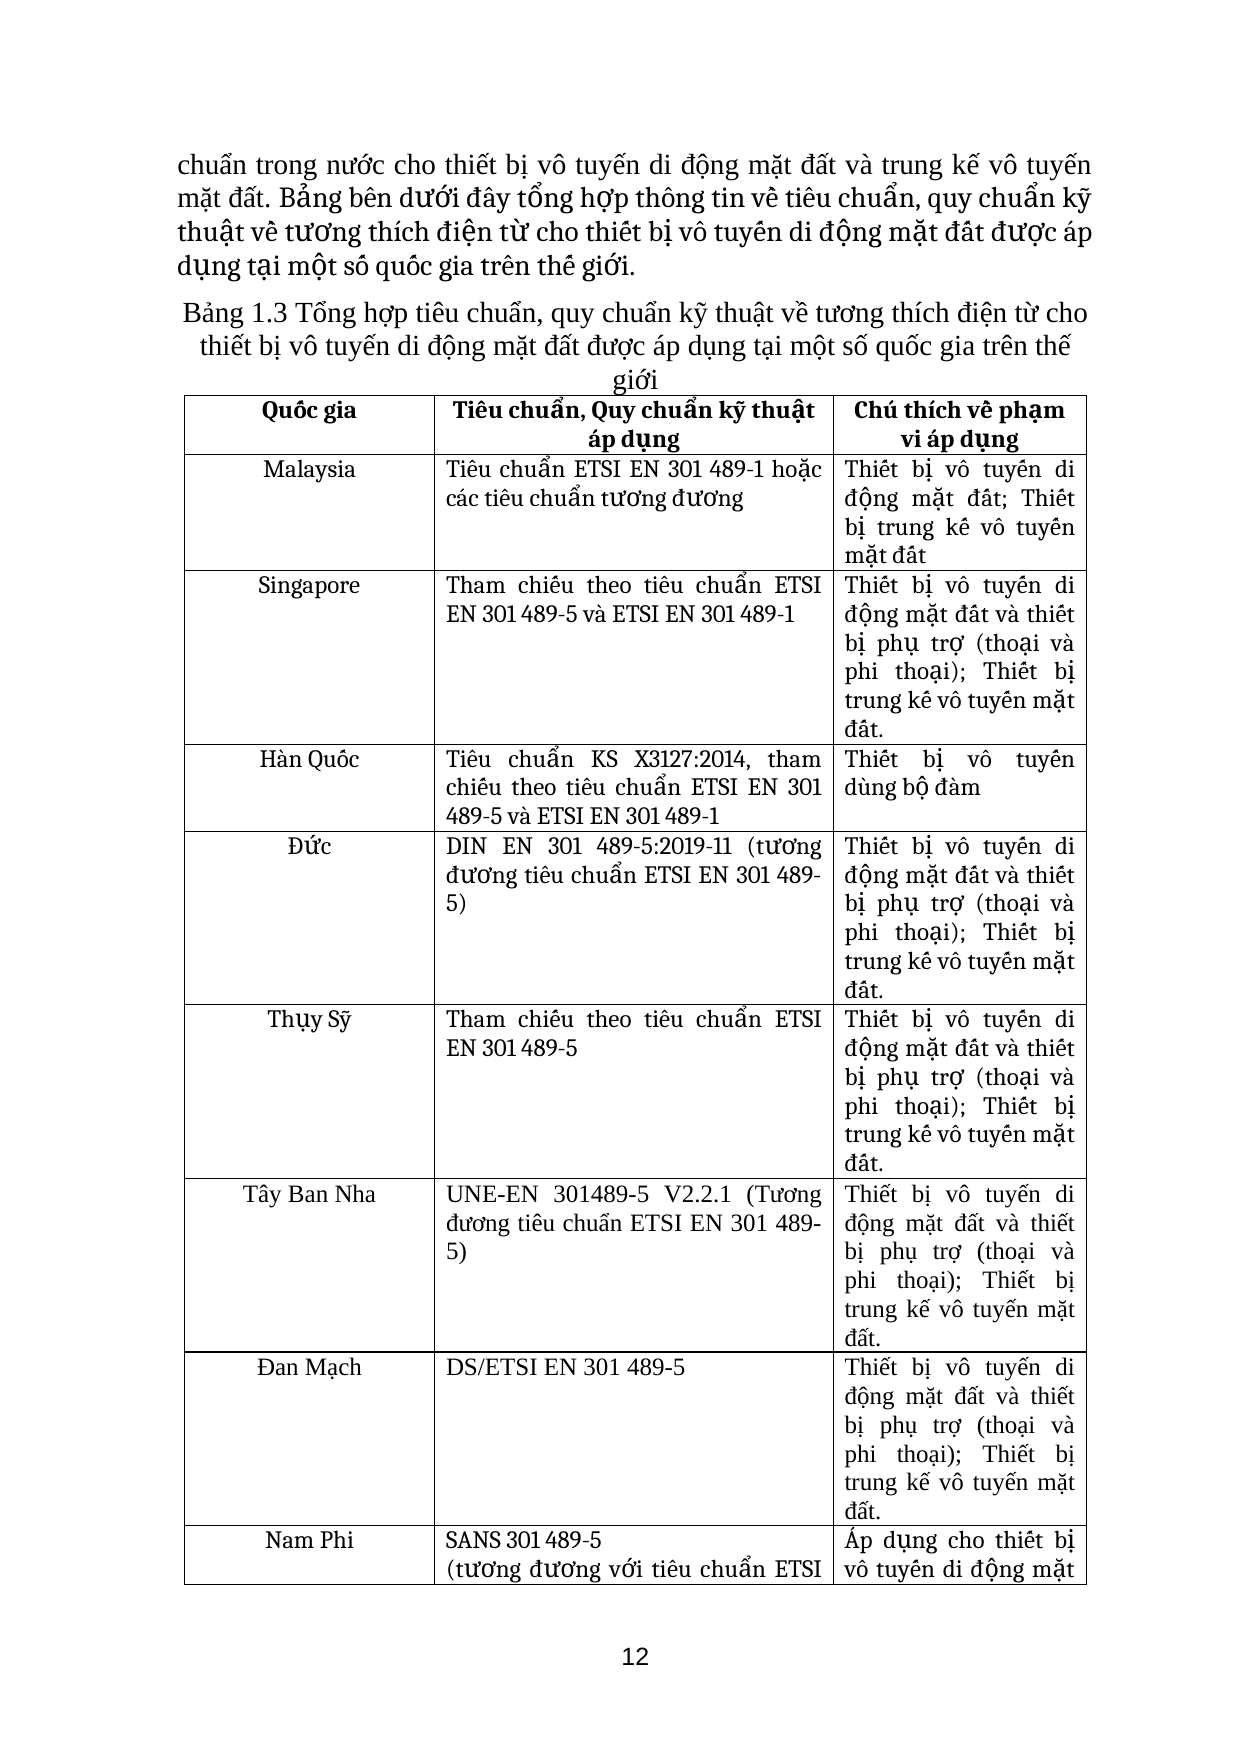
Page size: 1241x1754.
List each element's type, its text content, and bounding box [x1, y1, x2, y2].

table_cell Thụy Sỹ [185, 1005, 434, 1178]
table_header Chú thích về phạm vi áp dụng [834, 396, 1086, 454]
table_cell Thiết bị vô tuyến di động mặt đất và thiết bị phụ trợ (thoại và phi thoại); Thiết bị trung kế vô tuyến mặt đất. [834, 571, 1086, 743]
table_cell Thiết bị vô tuyến di động mặt đất; Thiết bị trung kế vô tuyến mặt đất [834, 455, 1086, 570]
table_cell Tham chiếu theo tiêu chuẩn ETSI EN 301 489-5 và ETSI EN 301 489-1 [435, 571, 833, 743]
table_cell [834, 1526, 1086, 1583]
text Bảng 1.3 Tổng hợp tiêu chuẩn, quy chuẩn kỹ thuật về tương thích điện từ cho thiết bị vô tuyến di động mặt đất được áp dụng tại một số quốc gia trên thế giới [177, 295, 1093, 395]
table_cell Thiết bị vô tuyến di động mặt đất và thiết bị phụ trợ (thoại và phi thoại); Thiết bị trung kế vô tuyến mặt đất. [834, 1179, 1086, 1351]
table_cell Hàn Quốc [185, 745, 434, 831]
table_header Tiêu chuẩn, Quy chuẩn kỹ thuật áp dụng [435, 396, 833, 454]
table_cell Thiết bị vô tuyến di động mặt đất và thiết bị phụ trợ (thoại và phi thoại); Thiết bị trung kế vô tuyến mặt đất. [834, 1353, 1086, 1525]
table_cell DS/ETSI EN 301 489-5 [435, 1353, 833, 1525]
table_cell Tây Ban Nha [185, 1179, 434, 1351]
table_cell Nam Phi [185, 1526, 434, 1583]
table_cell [435, 1526, 833, 1583]
table_cell DIN EN 301 489-5:2019-11 (tương đương tiêu chuẩn ETSI EN 301 489-5) [435, 832, 833, 1004]
table_cell Thiết bị vô tuyến di động mặt đất và thiết bị phụ trợ (thoại và phi thoại); Thiết bị trung kế vô tuyến mặt đất. [834, 1005, 1086, 1178]
table_cell Đan Mạch [185, 1353, 434, 1525]
table_header Quốc gia [185, 396, 434, 454]
table_cell Thiết bị vô tuyến di động mặt đất và thiết bị phụ trợ (thoại và phi thoại); Thiết bị trung kế vô tuyến mặt đất. [834, 832, 1086, 1004]
table_cell Đức [185, 832, 434, 1004]
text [177, 147, 1093, 282]
table_cell Tiêu chuẩn KS X3127:2014, tham chiếu theo tiêu chuẩn ETSI EN 301 489-5 và ETSI EN 301 489-1 [435, 745, 833, 831]
table_cell Malaysia [185, 455, 434, 570]
table_cell UNE-EN 301489-5 V2.2.1 (Tương đương tiêu chuẩn ETSI EN 301 489-5) [435, 1179, 833, 1351]
table_cell Tiêu chuẩn ETSI EN 301 489-1 hoặc các tiêu chuẩn tương đương [435, 455, 833, 570]
table_cell Singapore [185, 571, 434, 743]
table_cell Tham chiếu theo tiêu chuẩn ETSI EN 301 489-5 [435, 1005, 833, 1178]
table_cell Thiết bị vô tuyến dùng bộ đàm [834, 745, 1086, 831]
